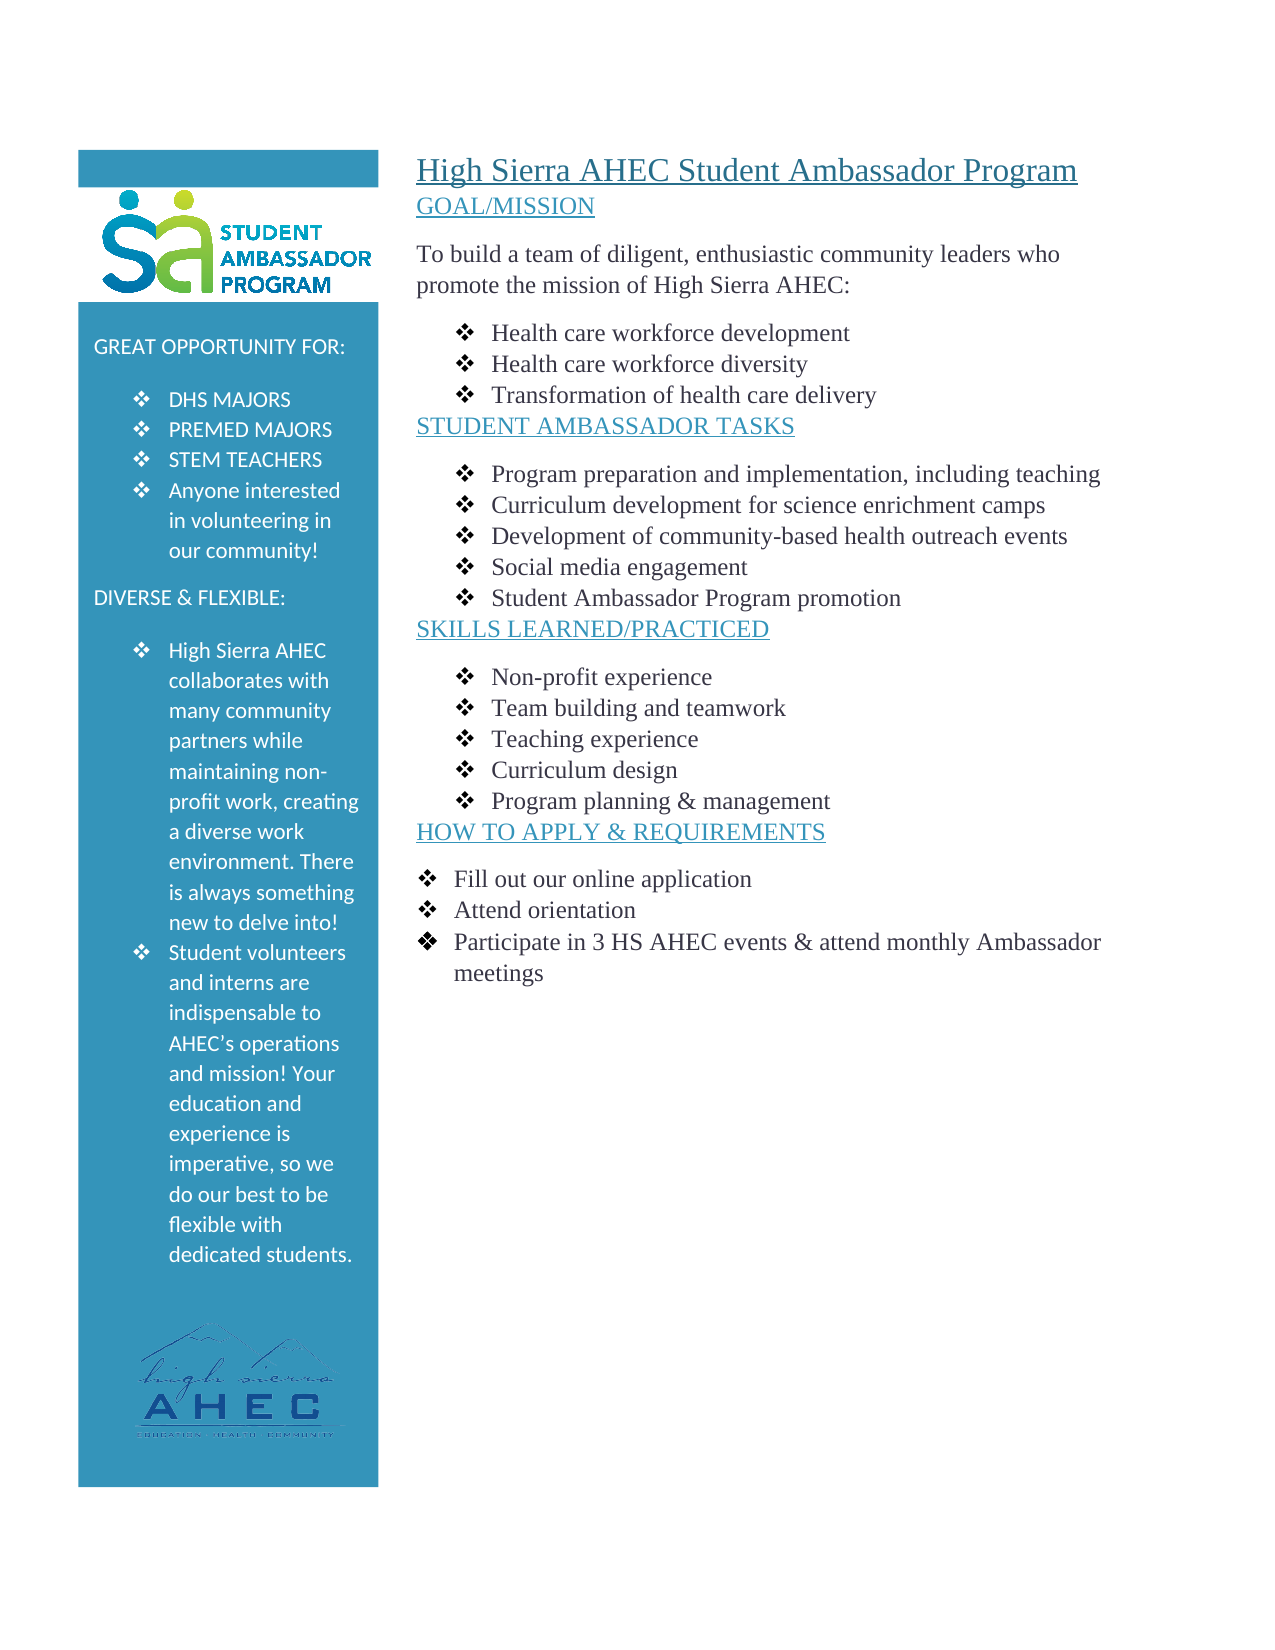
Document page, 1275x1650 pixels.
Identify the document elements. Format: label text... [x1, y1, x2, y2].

text GOAL/MISSION [372, 191, 1125, 220]
list Student Ambassador Program promotion [379, 583, 1125, 612]
list Curriculum development for science enrichment camps [379, 490, 1125, 518]
picture [131, 1270, 350, 1450]
list Development of community-based health outreach events [379, 521, 1125, 549]
list High Sierra AHEC Student Ambassador Program [379, 150, 1125, 188]
text SKILLS LEARNED/PRACTICED [379, 614, 1125, 643]
list Health care workforce diversity [379, 349, 1125, 378]
list Social media engagement [379, 552, 1125, 581]
list Transformation of health care delivery [379, 380, 1125, 409]
list Team building and teamwork [379, 693, 1125, 721]
text To build a team of diligent, enthusiastic community leaders who promote the mission of High Sierra AHEC: [150, 239, 1125, 299]
list Participate in 3 HS AHEC events & attend monthly Ambassador meetings [379, 927, 1125, 986]
picture [101, 187, 372, 296]
list Attend orientation [379, 896, 1125, 924]
list Curriculum design [379, 755, 1125, 783]
list Program planning & management [379, 786, 1125, 814]
list Fill out our online application [379, 864, 1125, 893]
text STUDENT AMBASSADOR TASKS [379, 411, 1125, 440]
list Health care workforce development [379, 318, 1125, 347]
picture [345, 254, 353, 262]
picture [330, 254, 335, 262]
list Non-profit experience [379, 662, 1125, 690]
list Program preparation and implementation, including teaching [379, 459, 1125, 487]
list Teaching experience [379, 724, 1125, 752]
text HOW TO APPLY & REQUIREMENTS [379, 817, 1125, 846]
